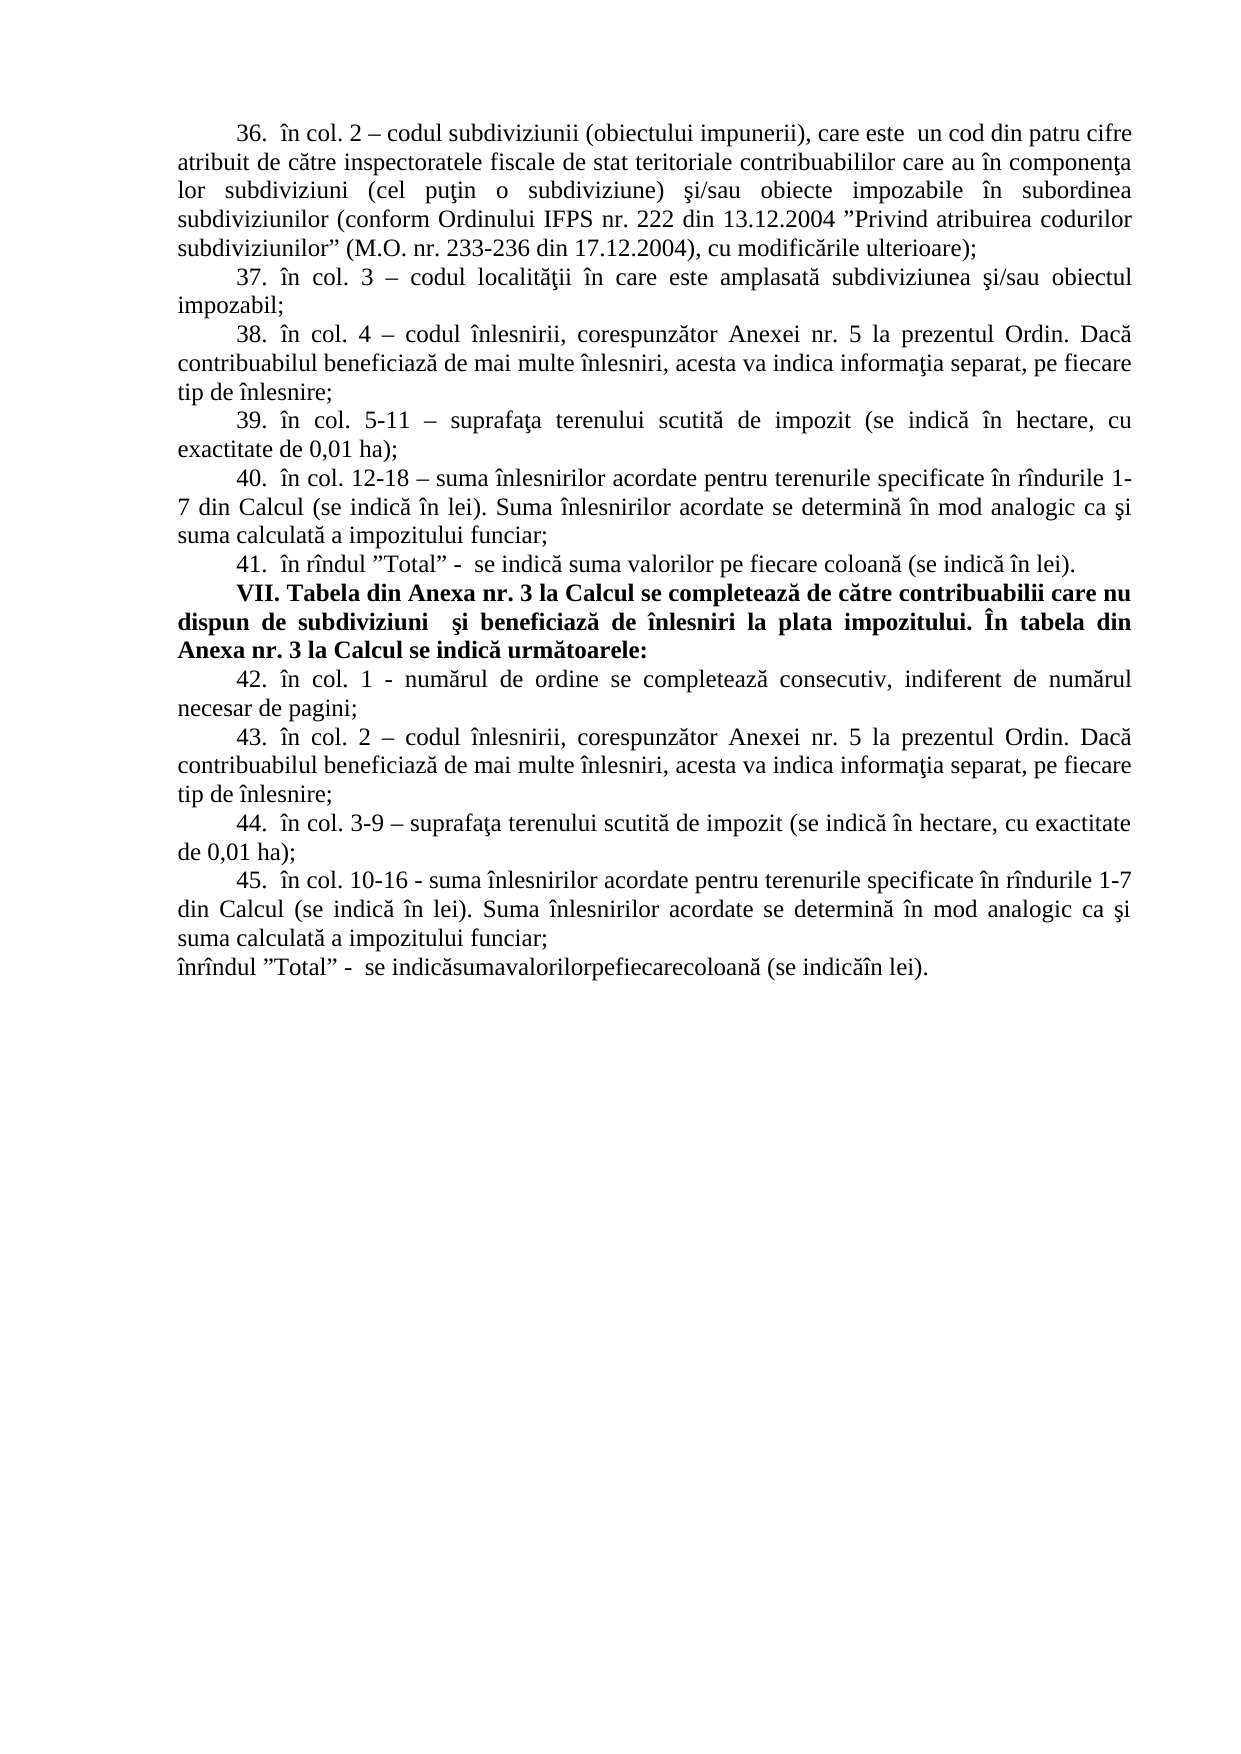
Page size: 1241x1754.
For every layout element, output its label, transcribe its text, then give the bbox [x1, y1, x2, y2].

list în col. 2 – codul înlesnirii, corespunzător Anexei nr. 5 la prezentul Ordin. Dacă contribuabilul beneficiază de mai multe înlesniri, acesta va indica informaţia separat, pe fiecare tip de înlesnire; [177, 722, 1133, 808]
list în col. 4 – codul înlesnirii, corespunzător Anexei nr. 5 la prezentul Ordin. Dacă contribuabilul beneficiază de mai multe înlesniri, acesta va indica informaţia separat, pe fiecare tip de înlesnire; [177, 319, 1133, 406]
list în rîndul ”Total” - se indică suma valorilor pe fiecare coloană (se indică în lei). [177, 549, 1133, 578]
text VII. Tabela din Anexa nr. 3 la Calcul se completează de către contribuabilii care nu dispun de subdiviziuni şi beneficiază de înlesniri la plata impozitului. În tabela din Anexa nr. 3 la Calcul se indică următoarele: [177, 578, 1133, 664]
list în col. 5-11 – suprafaţa terenului scutită de impozit (se indică în hectare, cu exactitate de 0,01 ha); [177, 406, 1133, 463]
text înrîndul ”Total” - se indicăsumavalorilorpefiecarecoloană (se indicăîn lei). [177, 952, 1152, 981]
list în col. 3 – codul localităţii în care este amplasată subdiviziunea şi/sau obiectul impozabil; [177, 262, 1133, 319]
list în col. 12-18 – suma înlesnirilor acordate pentru terenurile specificate în rîndurile 1-7 din Calcul (se indică în lei). Suma înlesnirilor acordate se determină în mod analogic ca şi suma calculată a impozitului funciar; [177, 463, 1133, 549]
list în col. 10-16 - suma înlesnirilor acordate pentru terenurile specificate în rîndurile 1-7 din Calcul (se indică în lei). Suma înlesnirilor acordate se determină în mod analogic ca şi suma calculată a impozitului funciar; [177, 866, 1133, 952]
list în col. 3-9 – suprafaţa terenului scutită de impozit (se indică în hectare, cu exactitate de 0,01 ha); [177, 808, 1133, 866]
list în col. 2 – codul subdiviziunii (obiectului impunerii), care este un cod din patru cifre atribuit de către inspectoratele fiscale de stat teritoriale contribuabililor care au în componenţa lor subdiviziuni (cel puţin o subdiviziune) şi/sau obiecte impozabile în subordinea subdiviziunilor (conform Ordinului IFPS nr. 222 din 13.12.2004 ”Privind atribuirea codurilor subdiviziunilor” (M.O. nr. 233-236 din 17.12.2004), cu modificările ulterioare); [177, 118, 1133, 262]
list în col. 1 - numărul de ordine se completează consecutiv, indiferent de numărul necesar de pagini; [177, 664, 1133, 722]
